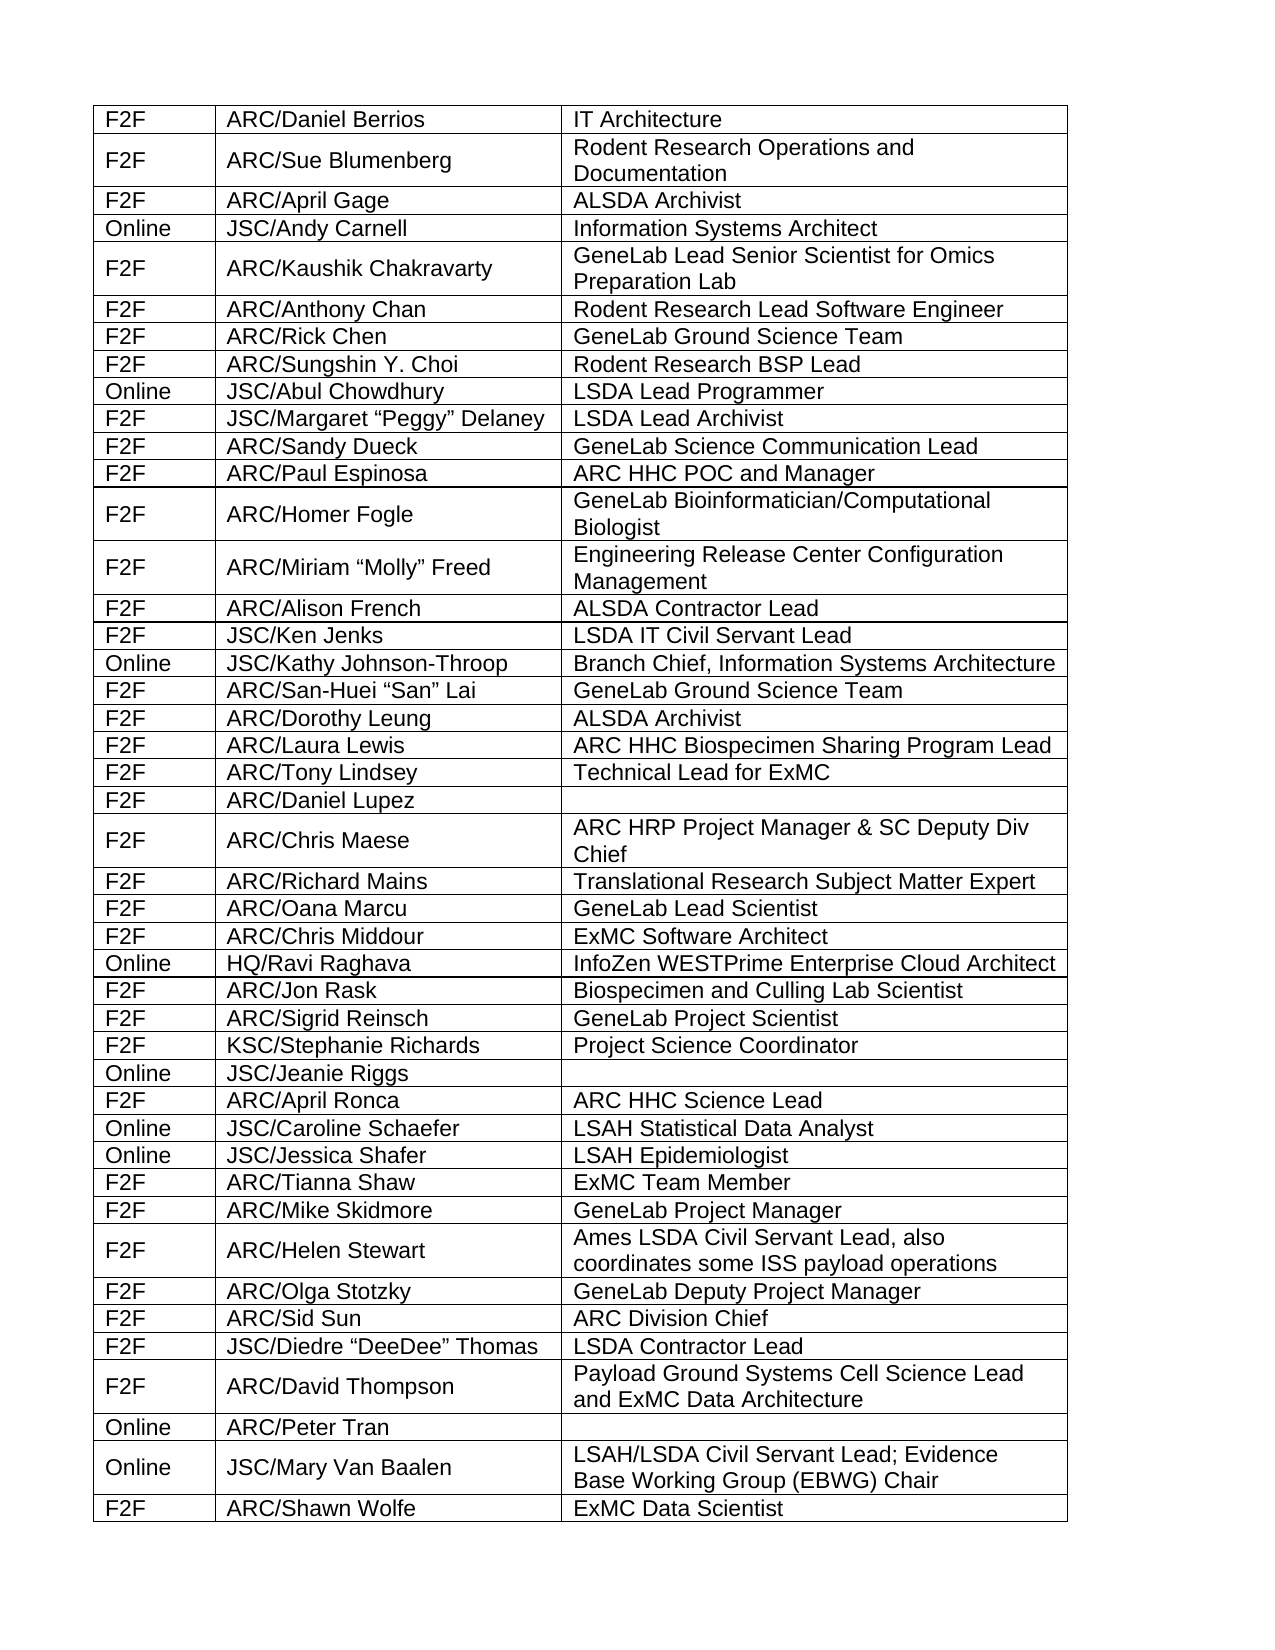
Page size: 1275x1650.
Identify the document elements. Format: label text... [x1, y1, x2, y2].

table_cell ALSDA Archivist [562, 705, 1067, 731]
table_cell F2F [94, 732, 215, 758]
table_cell Online [94, 1441, 215, 1494]
table_cell JSC/Jeanie Riggs [216, 1060, 561, 1086]
table_cell Rodent Research Lead Software Engineer [562, 296, 1067, 322]
table_cell ARC/Shawn Wolfe [216, 1495, 561, 1521]
table_cell LSDA Lead Programmer [562, 378, 1067, 404]
table_cell JSC/Abul Chowdhury [216, 378, 561, 404]
table_cell F2F [94, 433, 215, 459]
table_cell ARC HHC POC and Manager [562, 460, 1067, 486]
table_cell LSDA IT Civil Servant Lead [562, 623, 1067, 649]
table_cell F2F [94, 895, 215, 922]
table_cell LSAH/LSDA Civil Servant Lead; Evidence Base Working Group (EBWG) Chair [562, 1441, 1067, 1494]
table_cell F2F [94, 405, 215, 432]
table_cell F2F [94, 1224, 215, 1277]
table_cell F2F [94, 351, 215, 377]
table_cell JSC/Mary Van Baalen [216, 1441, 561, 1494]
table_cell Online [94, 950, 215, 976]
table_cell F2F [94, 677, 215, 703]
table_cell InfoZen WESTPrime Enterprise Cloud Architect [562, 950, 1067, 976]
table_cell ExMC Data Scientist [562, 1495, 1067, 1521]
table_cell GeneLab Science Communication Lead [562, 433, 1067, 459]
table_cell JSC/Andy Carnell [216, 215, 561, 241]
table_cell JSC/Ken Jenks [216, 623, 561, 649]
table_cell ARC/Jon Rask [216, 978, 561, 1004]
table_cell Information Systems Architect [562, 215, 1067, 241]
table_cell F2F [94, 488, 215, 540]
table_cell F2F [94, 978, 215, 1004]
table_cell Ames LSDA Civil Servant Lead, also coordinates some ISS payload operations [562, 1224, 1067, 1277]
table_cell Online [94, 1115, 215, 1141]
table_cell LSDA Contractor Lead [562, 1333, 1067, 1359]
table_cell Online [94, 378, 215, 404]
table_cell ARC/San-Huei “San” Lai [216, 677, 561, 703]
table_cell Engineering Release Center Configuration Management [562, 541, 1067, 594]
table_cell ARC/Sigrid Reinsch [216, 1005, 561, 1031]
table_cell KSC/Stephanie Richards [216, 1032, 561, 1059]
table_cell ARC/David Thompson [216, 1360, 561, 1413]
table_cell Branch Chief, Information Systems Architecture [562, 650, 1067, 676]
table_cell HQ/Ravi Raghava [216, 950, 561, 976]
table_cell JSC/Kathy Johnson-Throop [216, 650, 561, 676]
table_cell F2F [94, 868, 215, 894]
table_cell ARC/Sue Blumenberg [216, 134, 561, 186]
table_cell ARC/Sungshin Y. Choi [216, 351, 561, 377]
table_cell ARC/Rick Chen [216, 323, 561, 349]
table_cell F2F [94, 1495, 215, 1521]
table_cell ARC/Paul Espinosa [216, 460, 561, 486]
table_cell ARC/Chris Middour [216, 923, 561, 949]
table_cell JSC/Caroline Schaefer [216, 1115, 561, 1141]
table_cell ARC/Kaushik Chakravarty [216, 242, 561, 295]
table_cell F2F [94, 1278, 215, 1304]
table_cell [562, 787, 1067, 813]
table_cell GeneLab Project Manager [562, 1197, 1067, 1223]
table_cell Online [94, 1414, 215, 1440]
table_cell F2F [94, 1333, 215, 1359]
table_cell ARC HRP Project Manager & SC Deputy Div Chief [562, 814, 1067, 867]
table_cell ARC/Anthony Chan [216, 296, 561, 322]
table_cell ARC/April Ronca [216, 1087, 561, 1113]
table_cell ARC/Homer Fogle [216, 488, 561, 540]
table_cell F2F [94, 541, 215, 594]
table_cell ARC/Tianna Shaw [216, 1169, 561, 1196]
table_cell ARC/Peter Tran [216, 1414, 561, 1440]
table_cell ARC/Olga Stotzky [216, 1278, 561, 1304]
table_cell F2F [94, 1197, 215, 1223]
table_cell Payload Ground Systems Cell Science Lead and ExMC Data Architecture [562, 1360, 1067, 1413]
table_cell F2F [94, 623, 215, 649]
table_cell ARC/Tony Lindsey [216, 759, 561, 786]
table_cell ARC/Sandy Dueck [216, 433, 561, 459]
table_cell ARC/Alison French [216, 595, 561, 621]
table_cell ARC/Miriam “Molly” Freed [216, 541, 561, 594]
table_cell GeneLab Lead Senior Scientist for Omics Preparation Lab [562, 242, 1067, 295]
table_cell F2F [94, 1087, 215, 1113]
table_cell ARC/Laura Lewis [216, 732, 561, 758]
table_cell JSC/Diedre “DeeDee” Thomas [216, 1333, 561, 1359]
table_cell F2F [94, 296, 215, 322]
table_cell F2F [94, 923, 215, 949]
table_cell Online [94, 215, 215, 241]
table_cell GeneLab Ground Science Team [562, 677, 1067, 703]
table_cell [562, 1414, 1067, 1440]
table_cell Project Science Coordinator [562, 1032, 1067, 1059]
table_cell ARC/April Gage [216, 187, 561, 213]
table_cell ARC/Daniel Lupez [216, 787, 561, 813]
table_cell F2F [94, 106, 215, 132]
table_cell LSAH Epidemiologist [562, 1142, 1067, 1168]
table_cell ARC Division Chief [562, 1305, 1067, 1332]
table_cell ARC HHC Science Lead [562, 1087, 1067, 1113]
table_cell Online [94, 650, 215, 676]
table_cell Technical Lead for ExMC [562, 759, 1067, 786]
table_cell LSDA Lead Archivist [562, 405, 1067, 432]
table_cell GeneLab Bioinformatician/Computational Biologist [562, 488, 1067, 540]
table_cell ARC/Daniel Berrios [216, 106, 561, 132]
table_cell F2F [94, 323, 215, 349]
table_cell F2F [94, 1360, 215, 1413]
table_cell F2F [94, 705, 215, 731]
table_cell ARC/Oana Marcu [216, 895, 561, 922]
table_cell Rodent Research Operations and Documentation [562, 134, 1067, 186]
table_cell F2F [94, 134, 215, 186]
table_cell ARC/Dorothy Leung [216, 705, 561, 731]
table_cell F2F [94, 187, 215, 213]
table_cell F2F [94, 759, 215, 786]
table_cell F2F [94, 814, 215, 867]
table_cell F2F [94, 460, 215, 486]
table_cell F2F [94, 242, 215, 295]
table_cell ARC/Mike Skidmore [216, 1197, 561, 1223]
table_cell JSC/Jessica Shafer [216, 1142, 561, 1168]
table_cell IT Architecture [562, 106, 1067, 132]
table_cell ARC/Richard Mains [216, 868, 561, 894]
table_cell F2F [94, 595, 215, 621]
table_cell F2F [94, 787, 215, 813]
table_cell Rodent Research BSP Lead [562, 351, 1067, 377]
table_cell ALSDA Contractor Lead [562, 595, 1067, 621]
table_cell ARC/Chris Maese [216, 814, 561, 867]
table_cell Online [94, 1060, 215, 1086]
table_cell ExMC Team Member [562, 1169, 1067, 1196]
table_cell Online [94, 1142, 215, 1168]
table_cell ExMC Software Architect [562, 923, 1067, 949]
table_cell ARC/Helen Stewart [216, 1224, 561, 1277]
table_cell ARC/Sid Sun [216, 1305, 561, 1332]
table_cell F2F [94, 1169, 215, 1196]
table_cell F2F [94, 1032, 215, 1059]
table_cell ALSDA Archivist [562, 187, 1067, 213]
table_cell LSAH Statistical Data Analyst [562, 1115, 1067, 1141]
table_cell Translational Research Subject Matter Expert [562, 868, 1067, 894]
table_cell GeneLab Deputy Project Manager [562, 1278, 1067, 1304]
table_cell JSC/Margaret “Peggy” Delaney [216, 405, 561, 432]
table_cell GeneLab Ground Science Team [562, 323, 1067, 349]
table_cell [562, 1060, 1067, 1086]
table_cell Biospecimen and Culling Lab Scientist [562, 978, 1067, 1004]
table_cell F2F [94, 1005, 215, 1031]
table_cell ARC HHC Biospecimen Sharing Program Lead [562, 732, 1067, 758]
table_cell GeneLab Project Scientist [562, 1005, 1067, 1031]
table_cell GeneLab Lead Scientist [562, 895, 1067, 922]
table_cell F2F [94, 1305, 215, 1332]
